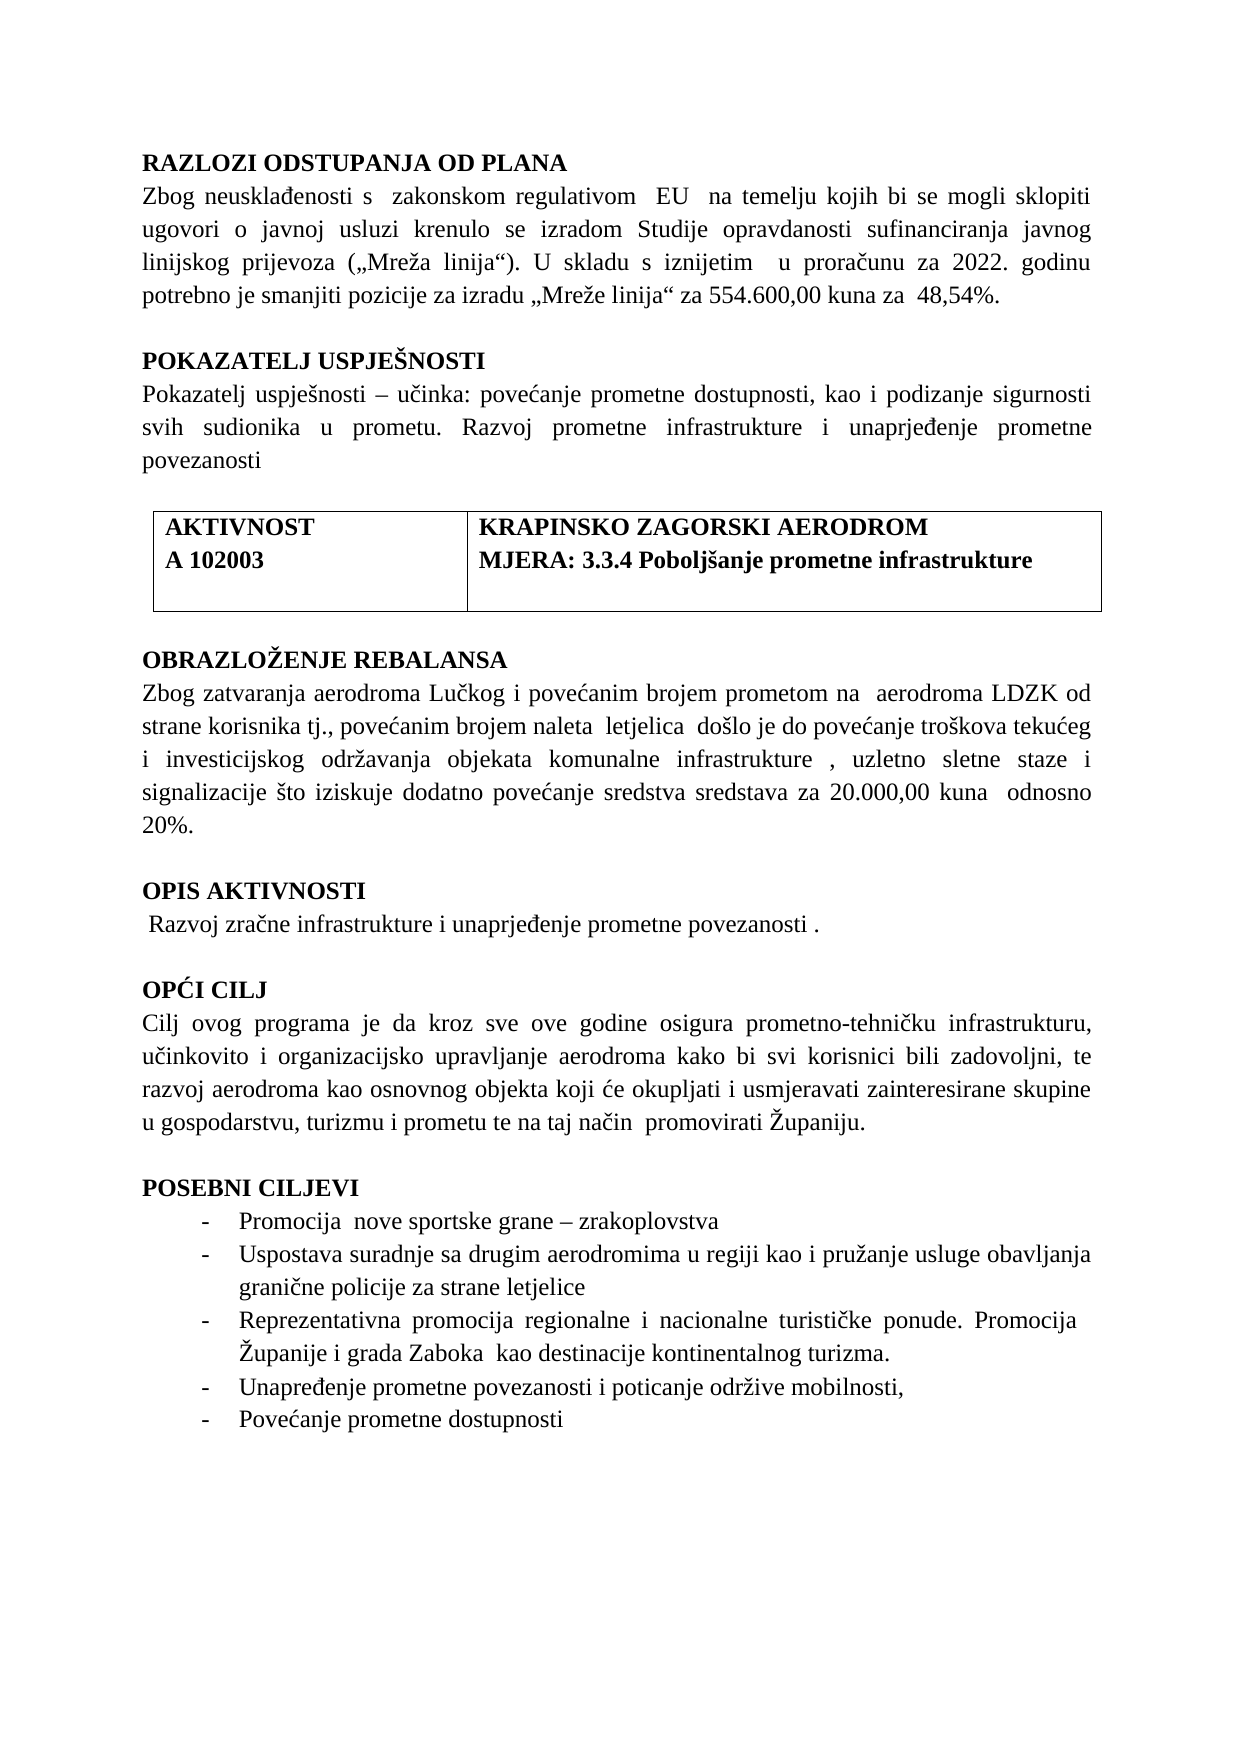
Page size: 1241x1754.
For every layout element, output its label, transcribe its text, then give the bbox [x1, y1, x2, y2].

text OPĆI CILJ [142, 975, 1092, 1004]
list Reprezentativna promocija regionalne i nacionalne turističke ponude. Promocija Županije i grada Zaboka kao destinacije kontinentalnog turizma. [201, 1306, 1078, 1367]
list Povećanje prometne dostupnosti [201, 1404, 1092, 1433]
text RAZLOZI ODSTUPANJA OD PLANA [142, 148, 1092, 176]
list Promocija nove sportske grane – zrakoplovstva [201, 1206, 1092, 1235]
list Uspostava suradnje sa drugim aerodromima u regiji kao i pružanje usluge obavljanja granične policije za strane letjelice [201, 1239, 1092, 1301]
table_header AKTIVNOST A 102003 [154, 512, 467, 611]
table_header KRAPINSKO ZAGORSKI AERODROM MJERA: 3.3.4 Poboljšanje prometne infrastrukture [468, 512, 1101, 611]
text POKAZATELJ USPJEŠNOSTI [142, 346, 1092, 374]
text OBRAZLOŽENJE REBALANSA [142, 645, 1092, 674]
text Cilj ovog programa je da kroz sve ove godine osigura prometno-tehničku infrastrukturu, učinkovito i organizacijsko upravljanje aerodroma kako bi svi korisnici bili zadovoljni, te razvoj aerodroma kao osnovnog objekta koji će okupljati i usmjeravati zainteresirane skupine u gospodarstvu, turizmu i prometu te na taj način promovirati Županiju. [142, 1008, 1092, 1136]
text Razvoj zračne infrastrukture i unaprjeđenje prometne povezanosti . [142, 909, 1092, 938]
text OPIS AKTIVNOSTI [142, 876, 1092, 905]
text Pokazatelj uspješnosti – učinka: povećanje prometne dostupnosti, kao i podizanje sigurnosti svih sudionika u prometu. Razvoj prometne infrastrukture i unaprjeđenje prometne povezanosti [142, 379, 1092, 474]
list Unapređenje prometne povezanosti i poticanje održive mobilnosti, [201, 1372, 1092, 1400]
text Zbog neusklađenosti s zakonskom regulativom EU na temelju kojih bi se mogli sklopiti ugovori o javnoj usluzi krenulo se izradom Studije opravdanosti sufinanciranja javnog linijskog prijevoza („Mreža linija“). U skladu s iznijetim u proračunu za 2022. godinu potrebno je smanjiti pozicije za izradu „Mreže linija“ za 554.600,00 kuna za 48,54%. [142, 181, 1092, 308]
text POSEBNI CILJEVI [142, 1173, 1092, 1202]
text Zbog zatvaranja aerodroma Lučkog i povećanim brojem prometom na aerodroma LDZK od strane korisnika tj., povećanim brojem naleta letjelica došlo je do povećanje troškova tekućeg i investicijskog održavanja objekata komunalne infrastrukture , uzletno sletne staze i signalizacije što iziskuje dodatno povećanje sredstva sredstava za 20.000,00 kuna odnosno 20%. [142, 678, 1092, 839]
